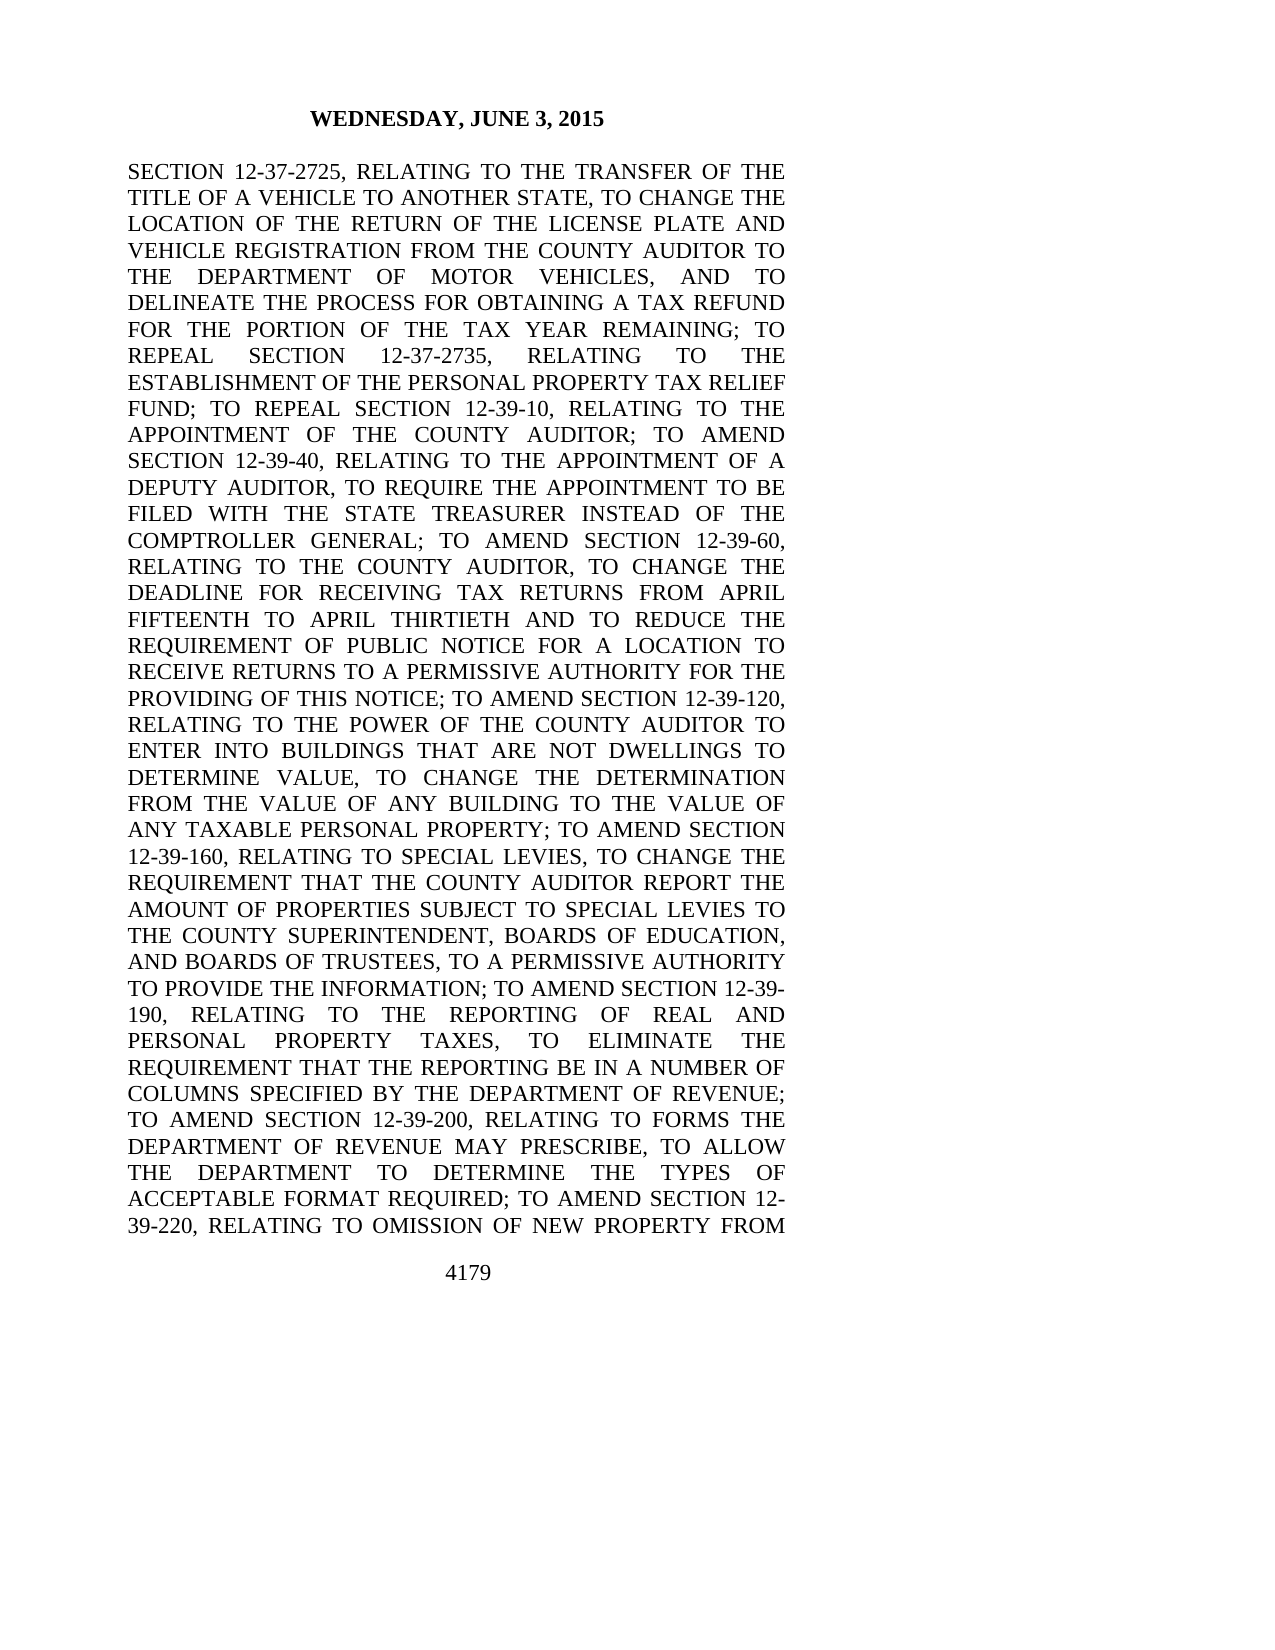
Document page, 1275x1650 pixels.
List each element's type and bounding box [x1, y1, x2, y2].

text [127, 158, 786, 1238]
